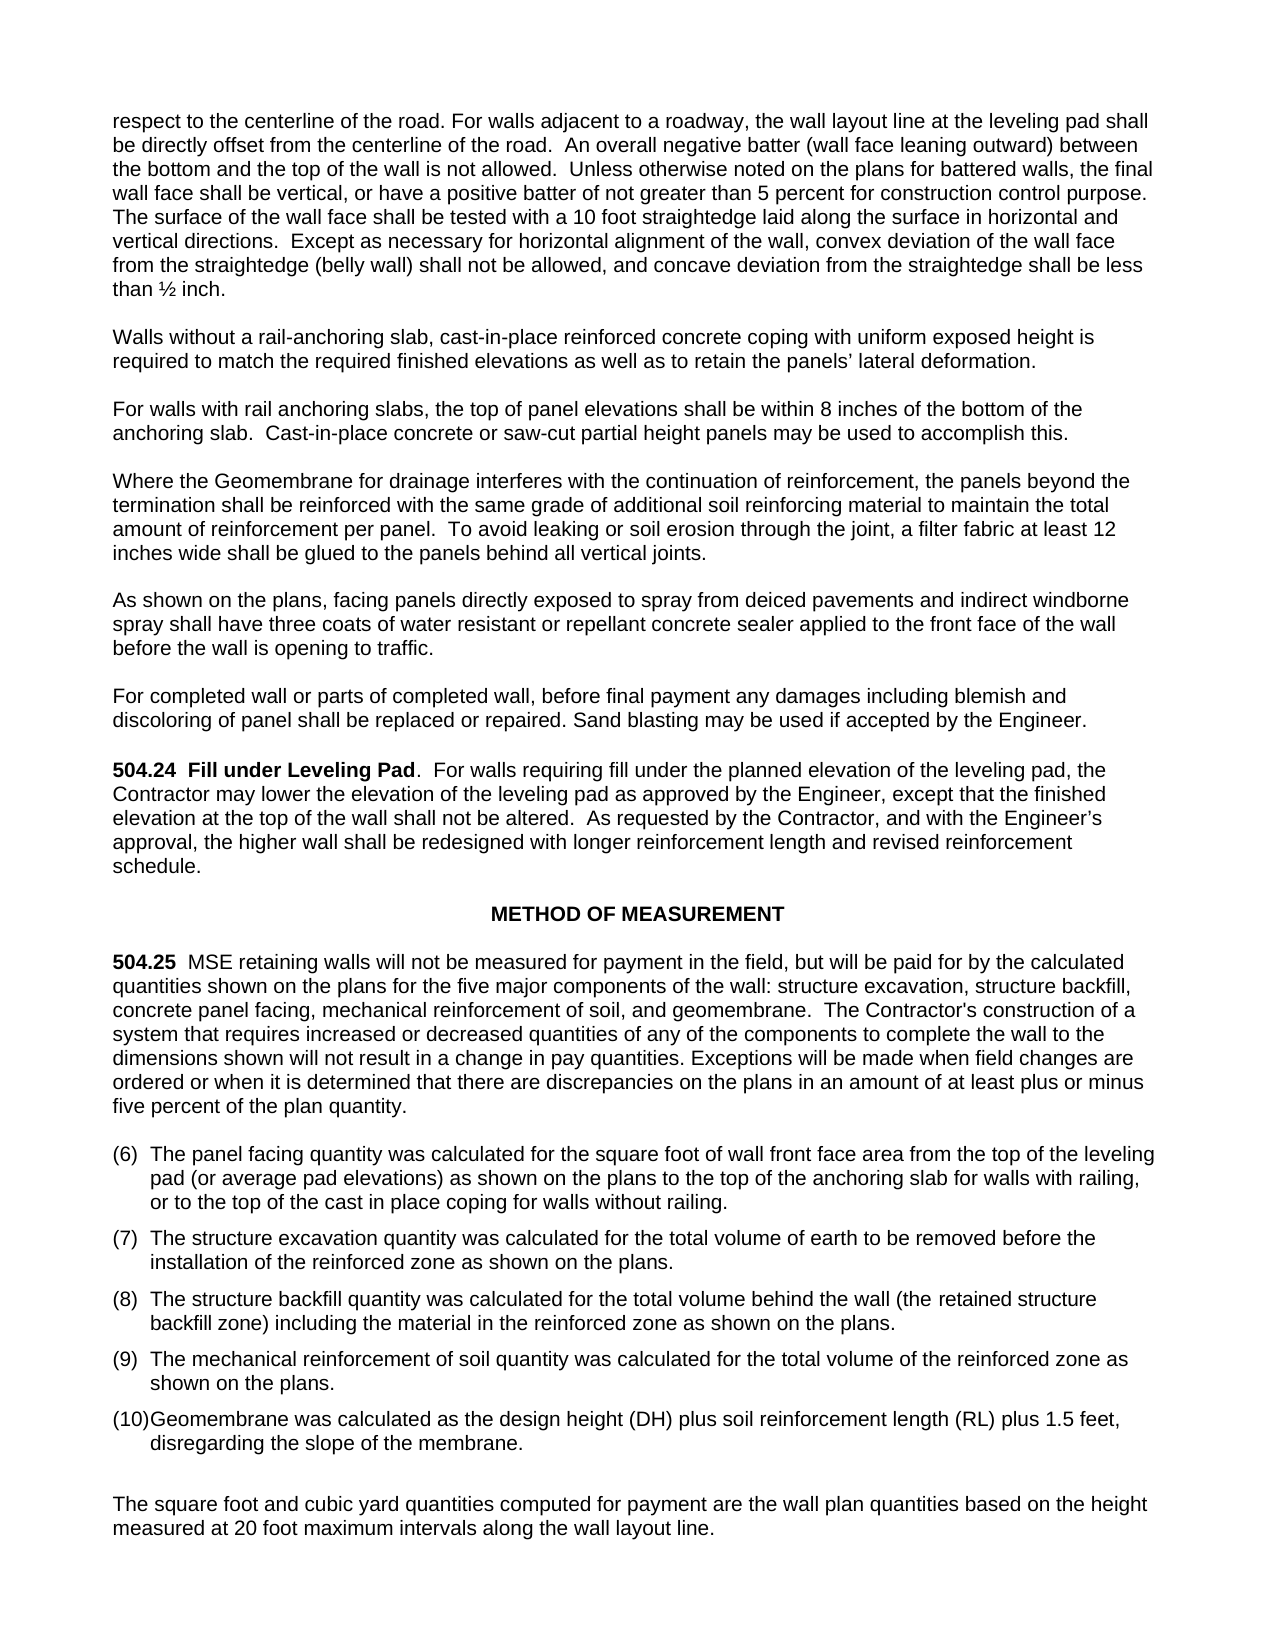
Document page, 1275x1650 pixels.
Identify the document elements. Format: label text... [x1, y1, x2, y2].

text 504.25 MSE retaining walls will not be measured for payment in the field, but will be paid for by the calculated quantities shown on the plans for the five major components of the wall: structure excavation, structure backfill, concrete panel facing, mechanical reinforcement of soil, and geomembrane. The Contractor's construction of a system that requires increased or decreased quantities of any of the components to complete the wall to the dimensions shown will not result in a change in pay quantities. Exceptions will be made when field changes are ordered or when it is determined that there are discrepancies on the plans in an amount of at least plus or minus five percent of the plan quantity. [112, 950, 1162, 1118]
text METHOD OF MEASUREMENT [112, 902, 1162, 926]
text For completed wall or parts of completed wall, before final payment any damages including blemish and discoloring of panel shall be replaced or repaired. Sand blasting may be used if accepted by the Engineer. [112, 684, 1162, 732]
list The panel facing quantity was calculated for the square foot of wall front face area from the top of the leveling pad (or average pad elevations) as shown on the plans to the top of the anchoring slab for walls with railing, or to the top of the cast in place coping for walls without railing. [112, 1142, 1162, 1213]
list The mechanical reinforcement of soil quantity was calculated for the total volume of the reinforced zone as shown on the plans. [112, 1347, 1162, 1395]
text 504.24 Fill under Leveling Pad. For walls requiring fill under the planned elevation of the leveling pad, the Contractor may lower the elevation of the leveling pad as approved by the Engineer, except that the finished elevation at the top of the wall shall not be altered. As requested by the Contractor, and with the Engineer’s approval, the higher wall shall be redesigned with longer reinforcement length and revised reinforcement schedule. [112, 758, 1162, 878]
text For walls with rail anchoring slabs, the top of panel elevations shall be within 8 inches of the bottom of the anchoring slab. Cast-in-place concrete or saw-cut partial height panels may be used to accomplish this. [112, 397, 1162, 444]
list Geomembrane was calculated as the design height (DH) plus soil reinforcement length (RL) plus 1.5 feet, disregarding the slope of the membrane. [112, 1407, 1162, 1455]
text The square foot and cubic yard quantities computed for payment are the wall plan quantities based on the height measured at 20 foot maximum intervals along the wall layout line. [112, 1492, 1162, 1539]
list The structure excavation quantity was calculated for the total volume of earth to be removed before the installation of the reinforced zone as shown on the plans. [112, 1226, 1162, 1274]
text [112, 109, 1162, 301]
list The structure backfill quantity was calculated for the total volume behind the wall (the retained structure backfill zone) including the material in the reinforced zone as shown on the plans. [112, 1286, 1162, 1334]
text Walls without a rail-anchoring slab, cast-in-place reinforced concrete coping with uniform exposed height is required to match the required finished elevations as well as to retain the panels’ lateral deformation. [112, 325, 1162, 373]
text As shown on the plans, facing panels directly exposed to spray from deiced pavements and indirect windborne spray shall have three coats of water resistant or repellant concrete sealer applied to the front face of the wall before the wall is opening to traffic. [112, 588, 1162, 660]
text Where the Geomembrane for drainage interferes with the continuation of reinforcement, the panels beyond the termination shall be reinforced with the same grade of additional soil reinforcing material to maintain the total amount of reinforcement per panel. To avoid leaking or soil erosion through the joint, a filter fabric at least 12 inches wide shall be glued to the panels behind all vertical joints. [112, 468, 1162, 564]
